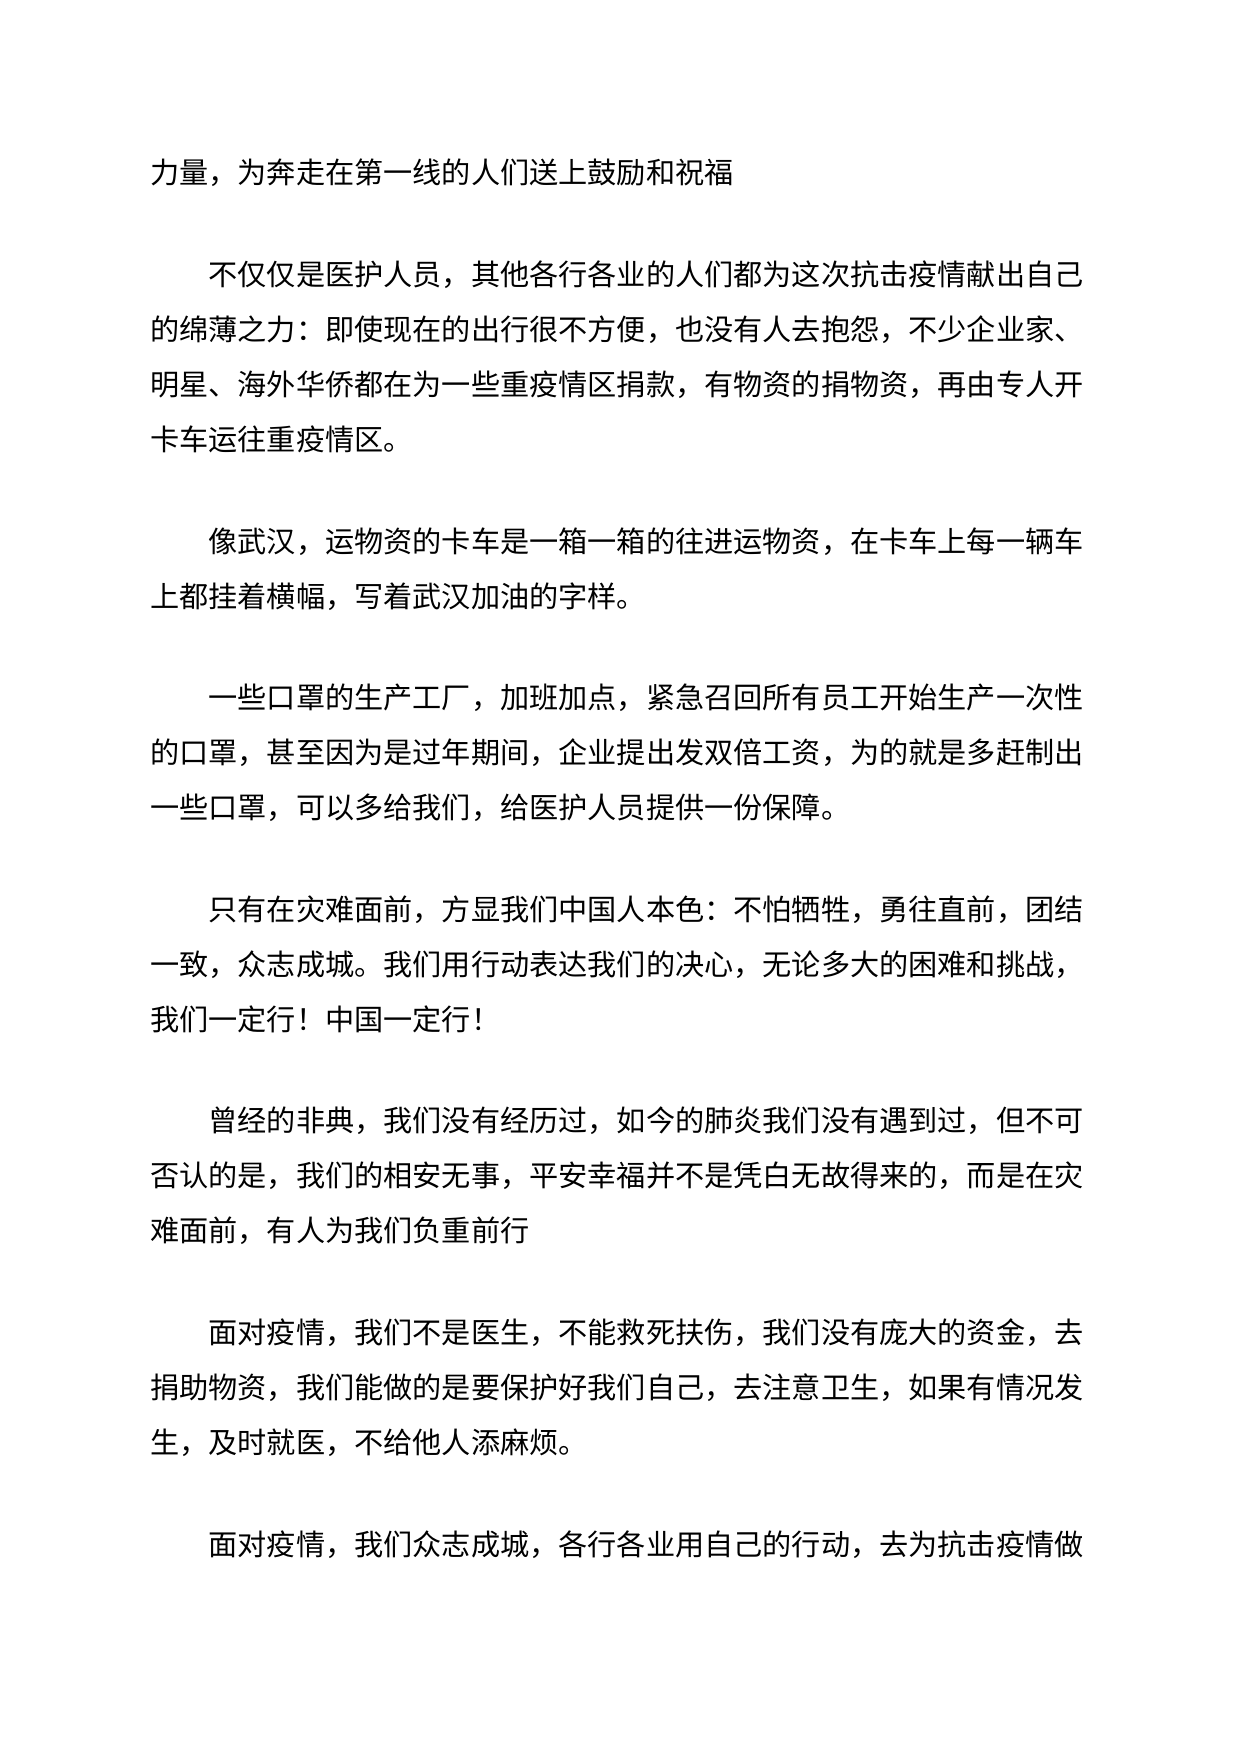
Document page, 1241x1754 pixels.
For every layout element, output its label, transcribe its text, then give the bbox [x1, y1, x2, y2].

text 不仅仅是医护人员，其他各行各业的人们都为这次抗击疫情献出自己的绵薄之力：即使现在的出行很不方便，也没有人去抱怨，不少企业家、明星、海外华侨都在为一些重疫情区捐款，有物资的捐物资，再由专人开卡车运往重疫情区。 [150, 252, 1090, 459]
text 面对疫情，我们不是医生，不能救死扶伤，我们没有庞大的资金，去捐助物资，我们能做的是要保护好我们自己，去注意卫生，如果有情况发生，及时就医，不给他人添麻烦。 [150, 1309, 1090, 1462]
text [150, 150, 1090, 192]
text 一些口罩的生产工厂，加班加点，紧急召回所有员工开始生产一次性的口罩，甚至因为是过年期间，企业提出发双倍工资，为的就是多赶制出一些口罩，可以多给我们，给医护人员提供一份保障。 [150, 675, 1090, 827]
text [150, 1521, 1090, 1563]
text 只有在灾难面前，方显我们中国人本色：不怕牺牲，勇往直前，团结一致，众志成城。我们用行动表达我们的决心，无论多大的困难和挑战，我们一定行！中国一定行！ [150, 886, 1090, 1038]
text 像武汉，运物资的卡车是一箱一箱的往进运物资，在卡车上每一辆车上都挂着横幅，写着武汉加油的字样。 [150, 518, 1090, 615]
text 曾经的非典，我们没有经历过，如今的肺炎我们没有遇到过，但不可否认的是，我们的相安无事，平安幸福并不是凭白无故得来的，而是在灾难面前，有人为我们负重前行 [150, 1098, 1090, 1250]
